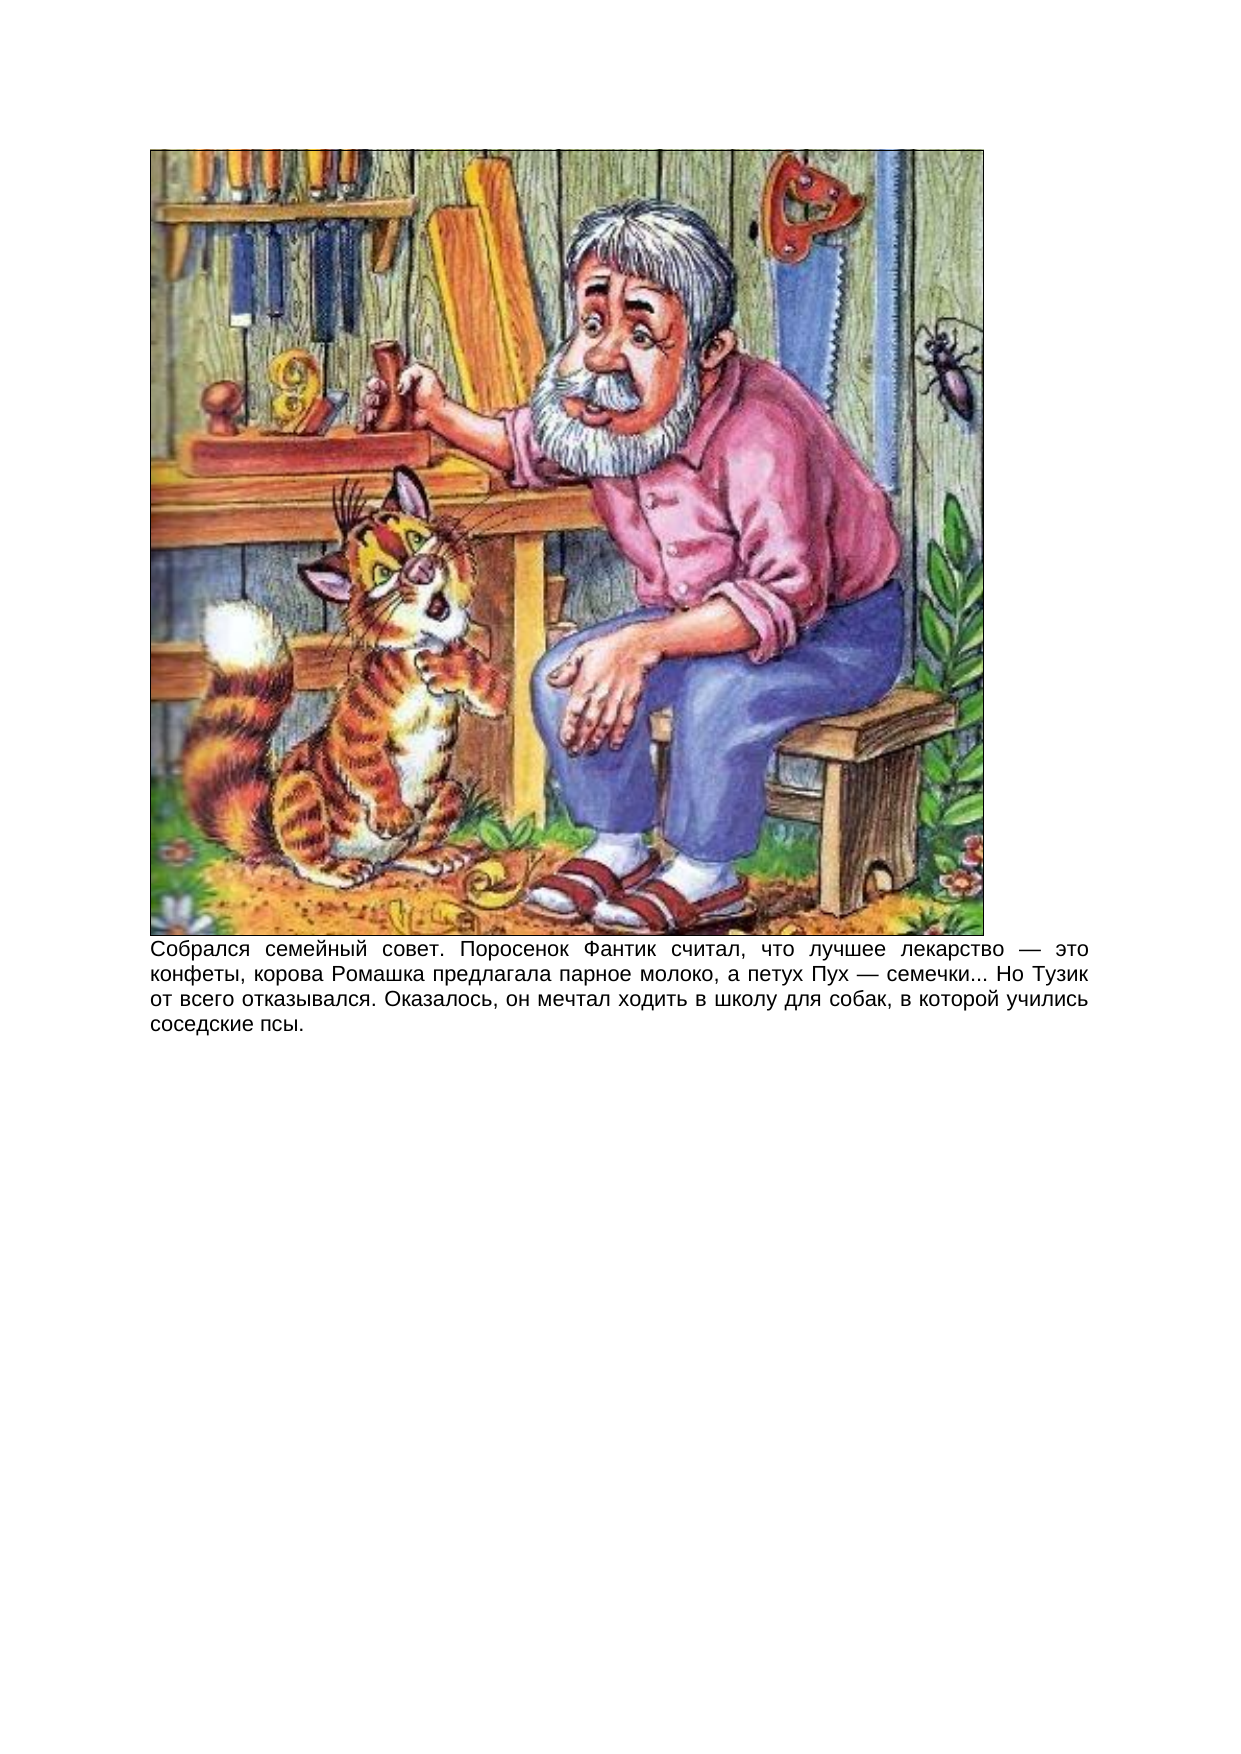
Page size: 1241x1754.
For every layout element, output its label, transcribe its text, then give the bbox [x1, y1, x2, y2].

text Собрался семейный совет. Поросенок Фантик считал, что лучшее лекарство — это конфеты, корова Ромашка предлагала парное молоко, а петух Пух — семечки... Но Тузик от всего отказывался. Оказалось, он мечтал ходить в школу для собак, в которой учились соседские псы. [150, 936, 1090, 1036]
picture [151, 151, 983, 935]
